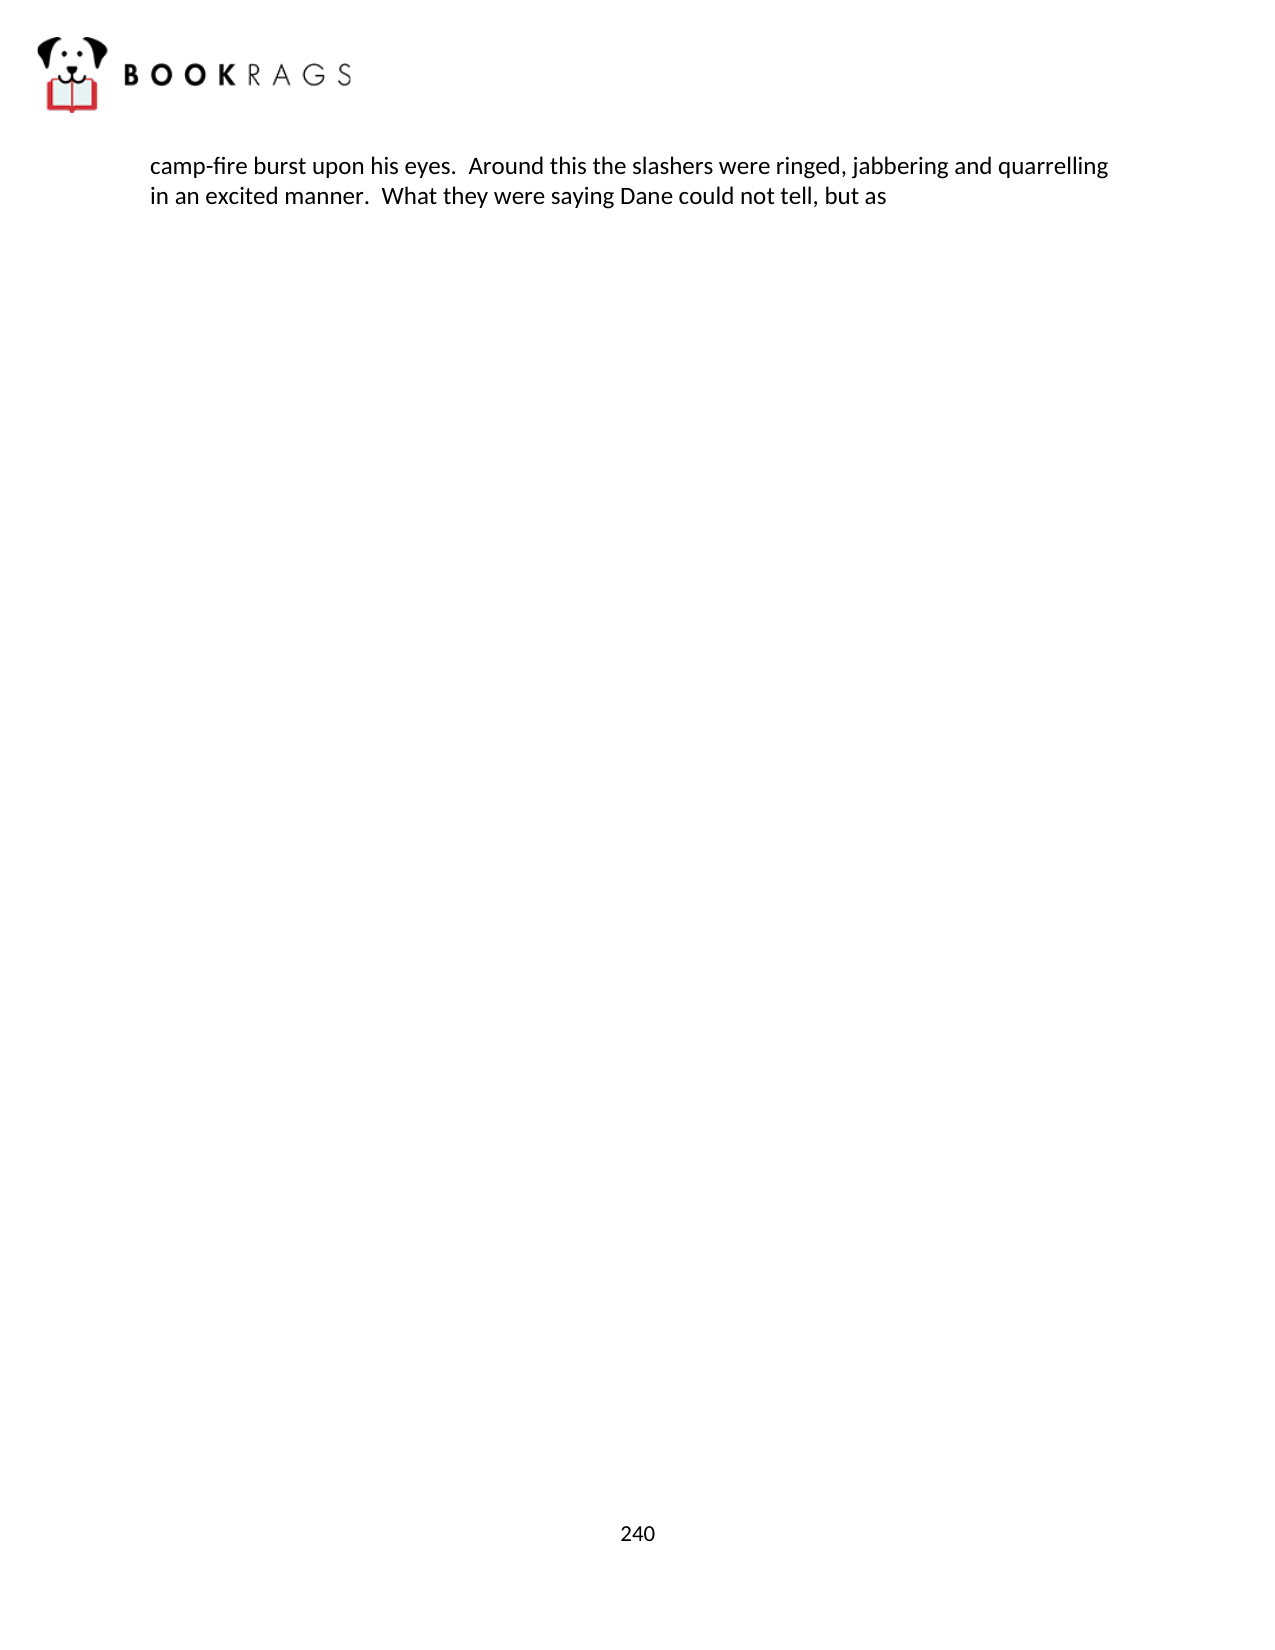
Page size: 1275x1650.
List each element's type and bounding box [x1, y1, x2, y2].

text [150, 150, 1125, 211]
picture [37, 37, 351, 113]
